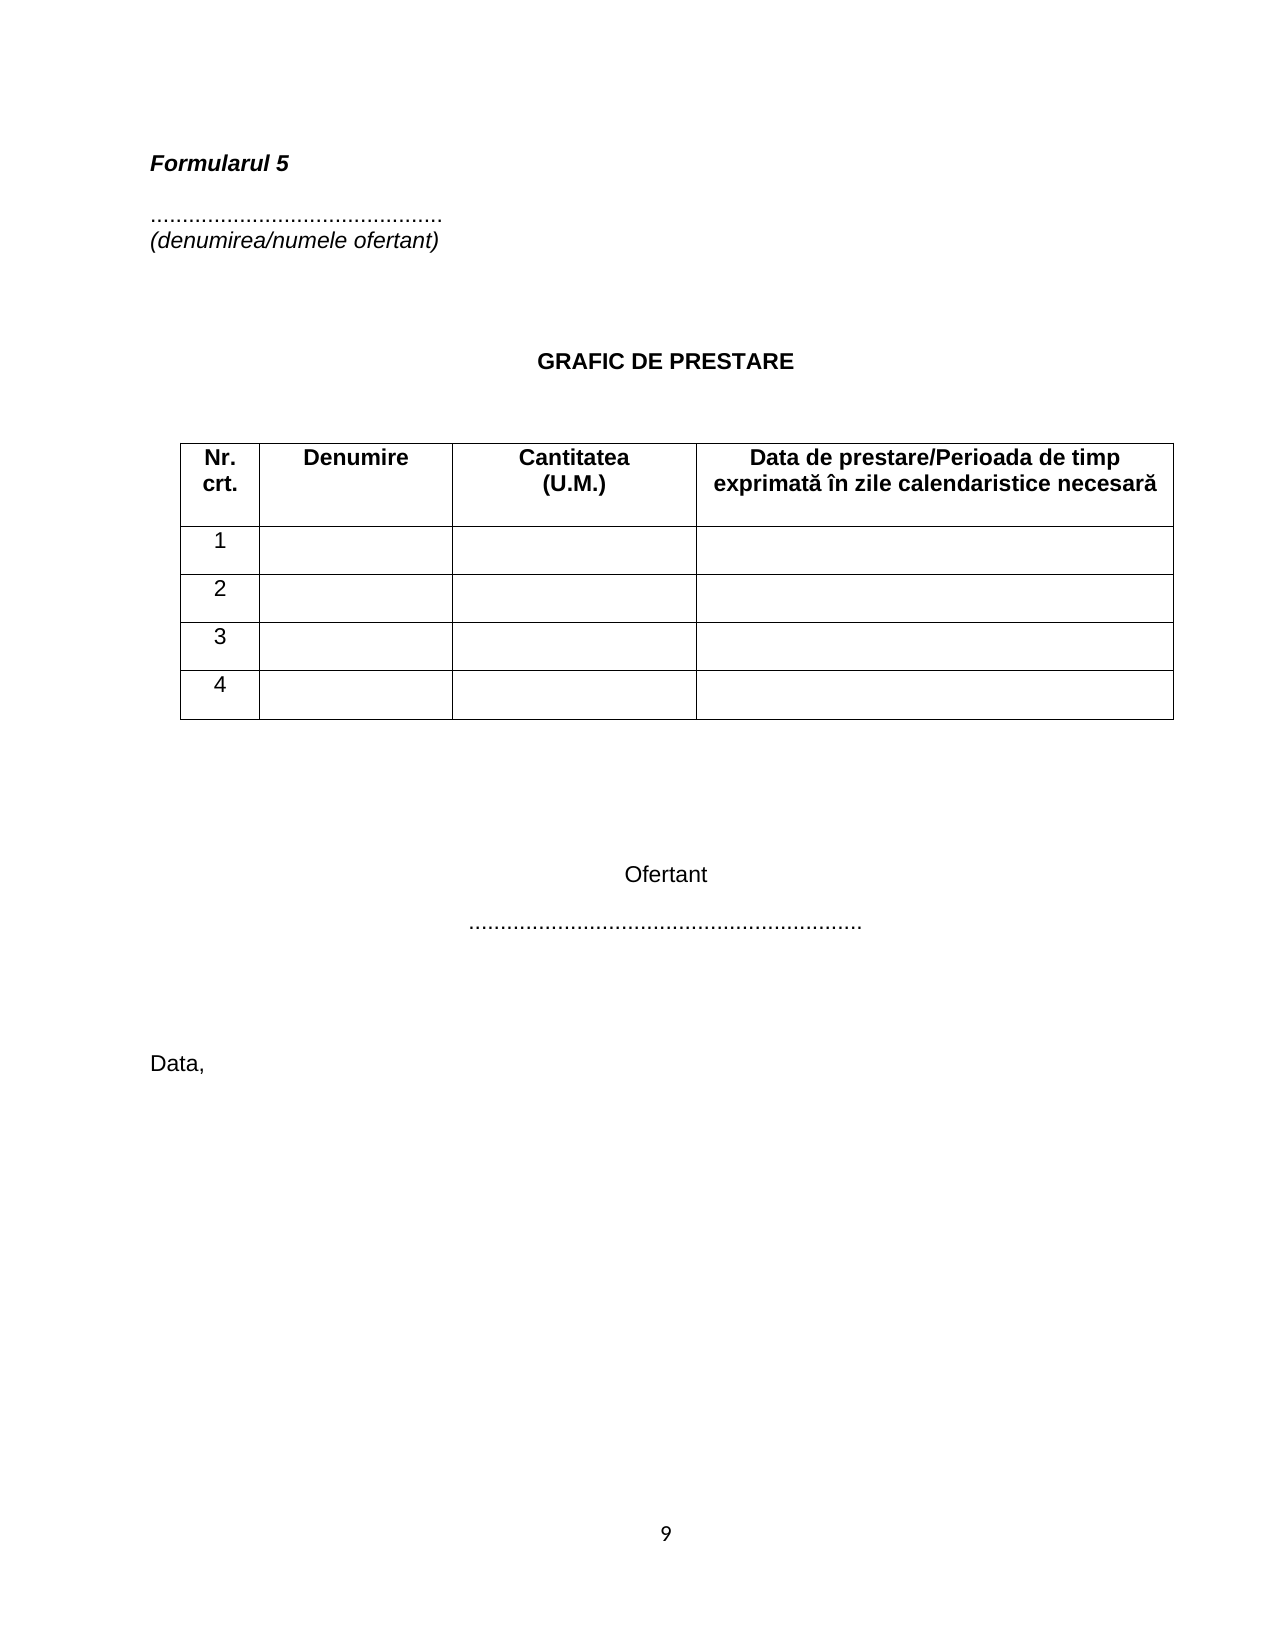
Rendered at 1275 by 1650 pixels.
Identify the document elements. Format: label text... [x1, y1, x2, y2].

table_cell [697, 671, 1173, 718]
table_header Denumire [260, 444, 452, 526]
table_header Data de prestare/Perioada de timp exprimată în zile calendaristice necesară [697, 444, 1173, 526]
table_cell [260, 671, 452, 718]
text GRAFIC DE PRESTARE [150, 348, 1181, 374]
table_cell 1 [181, 527, 259, 574]
text Data, [150, 1050, 1181, 1076]
table_cell [697, 575, 1173, 622]
table_cell [697, 623, 1173, 670]
text .............................................. [150, 201, 1181, 227]
table_cell [260, 623, 452, 670]
text (denumirea/numele ofertant) [150, 227, 1181, 254]
table_header Cantitatea (U.M.) [453, 444, 696, 526]
table_cell [697, 527, 1173, 574]
table_header Nr. crt. [181, 444, 259, 526]
table_cell 4 [181, 671, 259, 718]
table_cell [260, 527, 452, 574]
table_cell 2 [181, 575, 259, 622]
table_cell [453, 671, 696, 718]
table_cell 3 [181, 623, 259, 670]
table_cell [260, 575, 452, 622]
text Formularul 5 [150, 150, 1181, 176]
text Ofertant [150, 861, 1181, 887]
text .............................................................. [150, 908, 1181, 935]
table_cell [453, 575, 696, 622]
table_cell [453, 623, 696, 670]
table_cell [453, 527, 696, 574]
